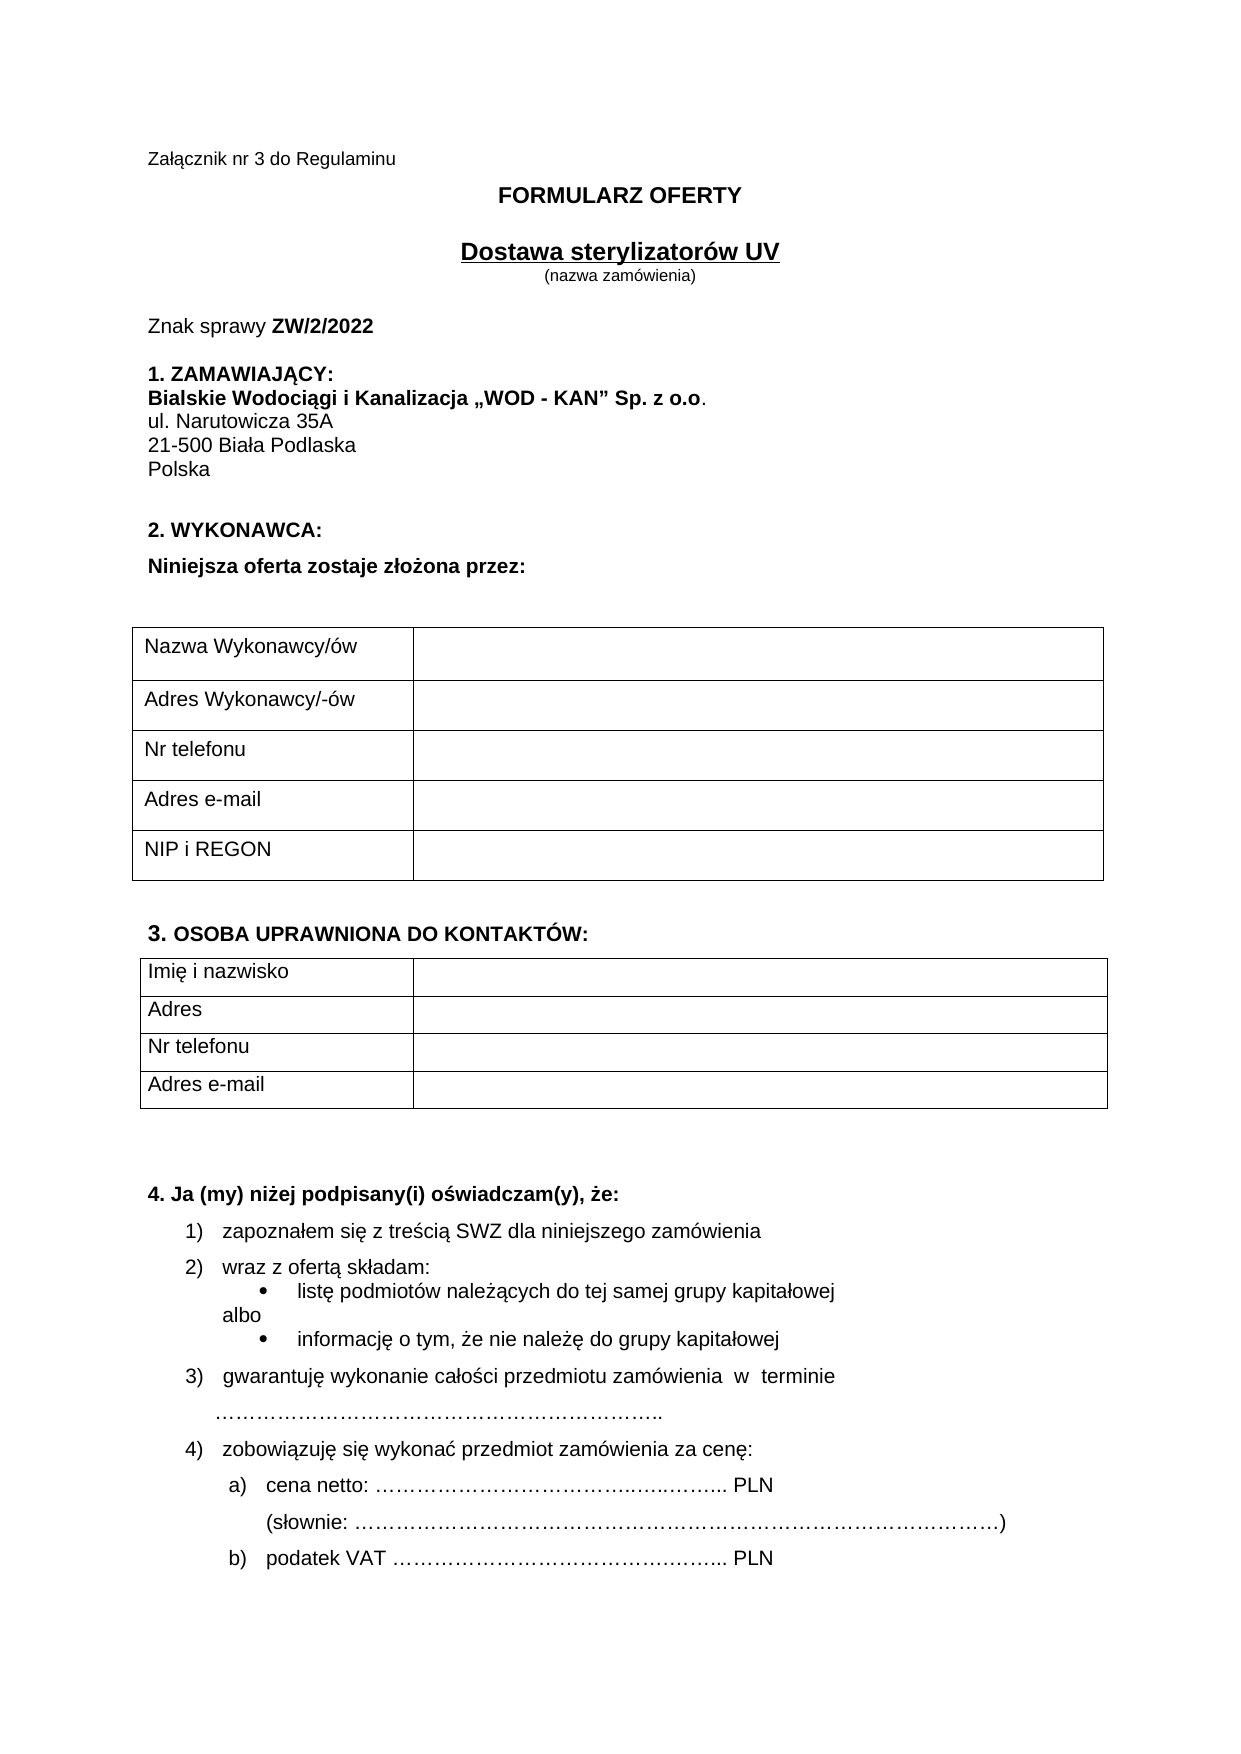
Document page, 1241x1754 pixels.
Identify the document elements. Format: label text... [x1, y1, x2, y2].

table_cell [414, 831, 1103, 879]
table_header Nazwa Wykonawcy/ów [133, 628, 413, 679]
text Polska [148, 457, 1092, 481]
list cena netto: ………………………………..…..……... PLN [228, 1473, 1092, 1497]
text 4. Ja (my) niżej podpisany(i) oświadczam(y), że: [148, 1182, 1092, 1206]
table_header Imię i nazwisko [141, 959, 413, 996]
table_header [414, 959, 1107, 996]
text albo [222, 1303, 1092, 1327]
text 2. WYKONAWCA: [148, 518, 1092, 542]
text Bialskie Wodociągi i Kanalizacja „WOD - KAN” Sp. z o.o. [148, 385, 1092, 409]
text Dostawa sterylizatorów UV [148, 237, 1092, 266]
list gwarantuję wykonanie całości przedmiotu zamówienia w terminie [185, 1364, 1092, 1388]
table_cell [414, 1072, 1107, 1108]
text Niniejsza oferta zostaje złożona przez: [148, 554, 1092, 578]
table_cell [414, 731, 1103, 779]
text (nazwa zamówienia) [148, 266, 1092, 285]
list zapoznałem się z treścią SWZ dla niniejszego zamówienia [185, 1219, 1092, 1243]
list podatek VAT ………………………………….……... PLN [228, 1546, 1092, 1570]
table_cell [414, 997, 1107, 1033]
list listę podmiotów należących do tej samej grupy kapitałowej [259, 1279, 1092, 1303]
text 1. ZAMAWIAJĄCY: [148, 361, 1092, 385]
list wraz z ofertą składam: [185, 1255, 1092, 1279]
table_cell Adres Wykonawcy/-ów [133, 681, 413, 729]
table_cell [414, 1034, 1107, 1071]
text Znak sprawy ZW/2/2022 [148, 313, 1092, 337]
table_cell Adres e-mail [133, 781, 413, 829]
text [266, 1509, 1092, 1533]
table_cell Nr telefonu [133, 731, 413, 779]
list zobowiązuję się wykonać przedmiot zamówienia za cenę: [185, 1437, 1092, 1461]
text 21-500 Biała Podlaska [148, 433, 1092, 457]
table_cell Nr telefonu [141, 1034, 413, 1071]
subtitle Załącznik nr 3 do Regulaminu [148, 148, 1092, 169]
table_cell Adres [141, 997, 413, 1033]
table_cell [414, 681, 1103, 729]
table_cell Adres e-mail [141, 1072, 413, 1108]
list informację o tym, że nie należę do grupy kapitałowej [259, 1327, 1092, 1351]
text ul. Narutowicza 35A [148, 409, 1092, 433]
text ……………………………………………………….. [185, 1400, 1092, 1424]
table_header [414, 628, 1103, 679]
table_cell NIP i REGON [133, 831, 413, 879]
table_cell [414, 781, 1103, 829]
text FORMULARZ OFERTY [148, 182, 1092, 208]
text 3. OSOBA UPRAWNIONA DO KONTAKTÓW: [148, 919, 1092, 946]
